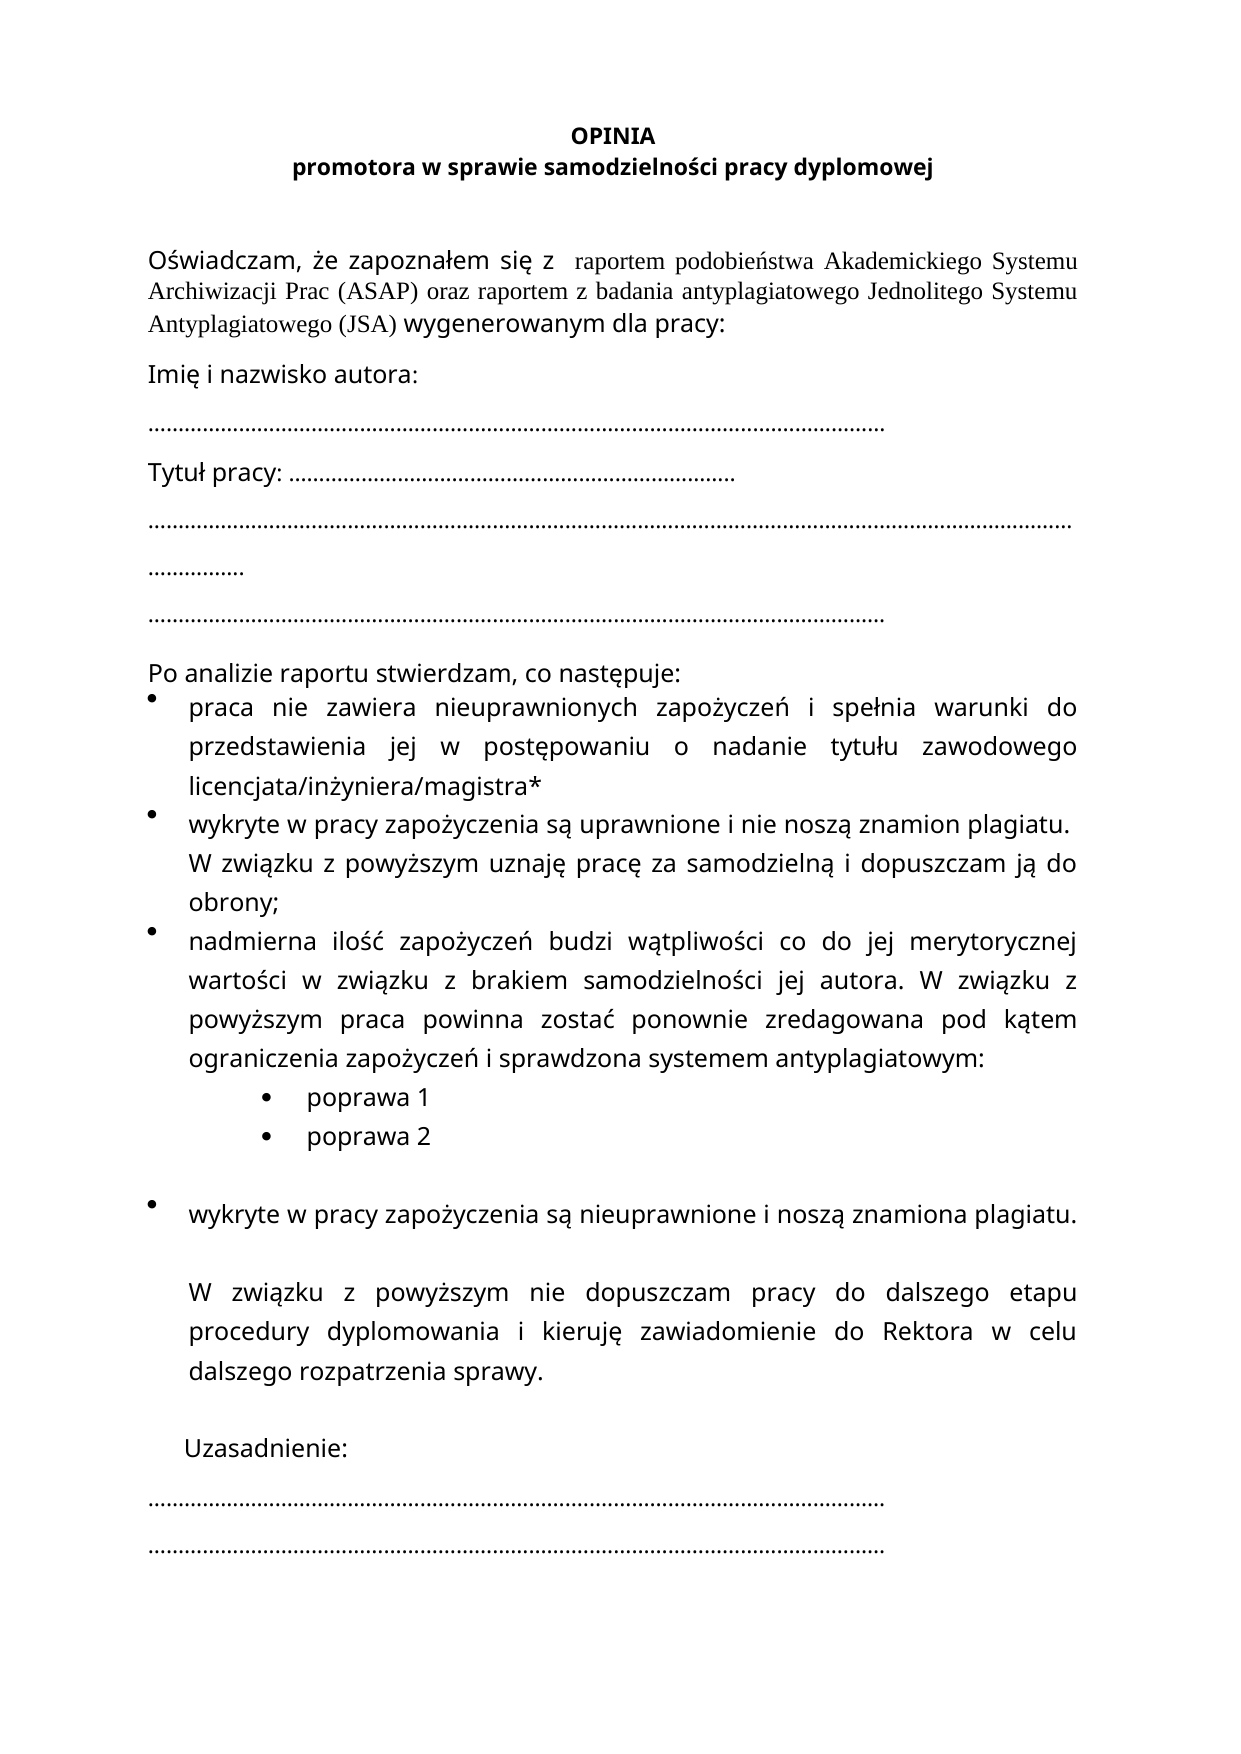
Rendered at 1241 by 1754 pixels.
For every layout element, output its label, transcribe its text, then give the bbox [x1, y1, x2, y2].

table_cell wykryte w pracy zapożyczenia są nieuprawnione i noszą znamiona plagiatu. W związku z powyższym nie dopuszczam pracy do dalszego etapu procedury dyplomowania i kieruję zawiadomienie do Rektora w celu dalszego rozpatrzenia sprawy. [177, 1197, 1089, 1431]
table_cell wykryte w pracy zapożyczenia są uprawnione i nie noszą znamion plagiatu. W związku z powyższym uznaję pracę za samodzielną i dopuszczam ją do obrony; [177, 807, 1089, 923]
text Imię i nazwisko autora: [148, 356, 1078, 390]
text OPINIA [148, 120, 1078, 151]
text ……………………………..………………………………………………………..….……………… [148, 407, 1078, 438]
text ………………………………………………………………..………………………………………… [148, 598, 1078, 629]
text Po analizie raportu stwierdzam, co następuje: [148, 656, 1078, 690]
text promotora w sprawie samodzielności pracy dyplomowej [148, 151, 1078, 211]
text ………………………………………………………………..………………………………………… [148, 1482, 1078, 1513]
table_cell [136, 923, 177, 1197]
text ………………………………………………………………..………………………………………… [148, 1529, 1078, 1560]
text Oświadczam, że zapoznałem się z raportem podobieństwa Akademickiego Systemu Archiwizacji Prac (ASAP) oraz raportem z badania antyplagiatowego Jednolitego Systemu Antyplagiatowego (JSA) wygenerowanym dla pracy: [148, 242, 1078, 339]
text Uzasadnienie: [148, 1431, 1078, 1465]
table_cell [136, 807, 177, 923]
table_cell [136, 1197, 177, 1431]
text Tytuł pracy: ………………………………………………………………..……………………………………………………………………………………………………………………………………………………. [148, 454, 1078, 582]
table_header [136, 690, 177, 807]
table_header praca nie zawiera nieuprawnionych zapożyczeń i spełnia warunki do przedstawienia jej w postępowaniu o nadanie tytułu zawodowego licencjata/inżyniera/magistra* [177, 690, 1089, 807]
table_cell nadmierna ilość zapożyczeń budzi wątpliwości co do jej merytorycznej wartości w związku z brakiem samodzielności jej autora. W związku z powyższym praca powinna zostać ponownie zredagowana pod kątem ograniczenia zapożyczeń i sprawdzona systemem antyplagiatowym: poprawa 1 poprawa 2 [177, 923, 1089, 1197]
